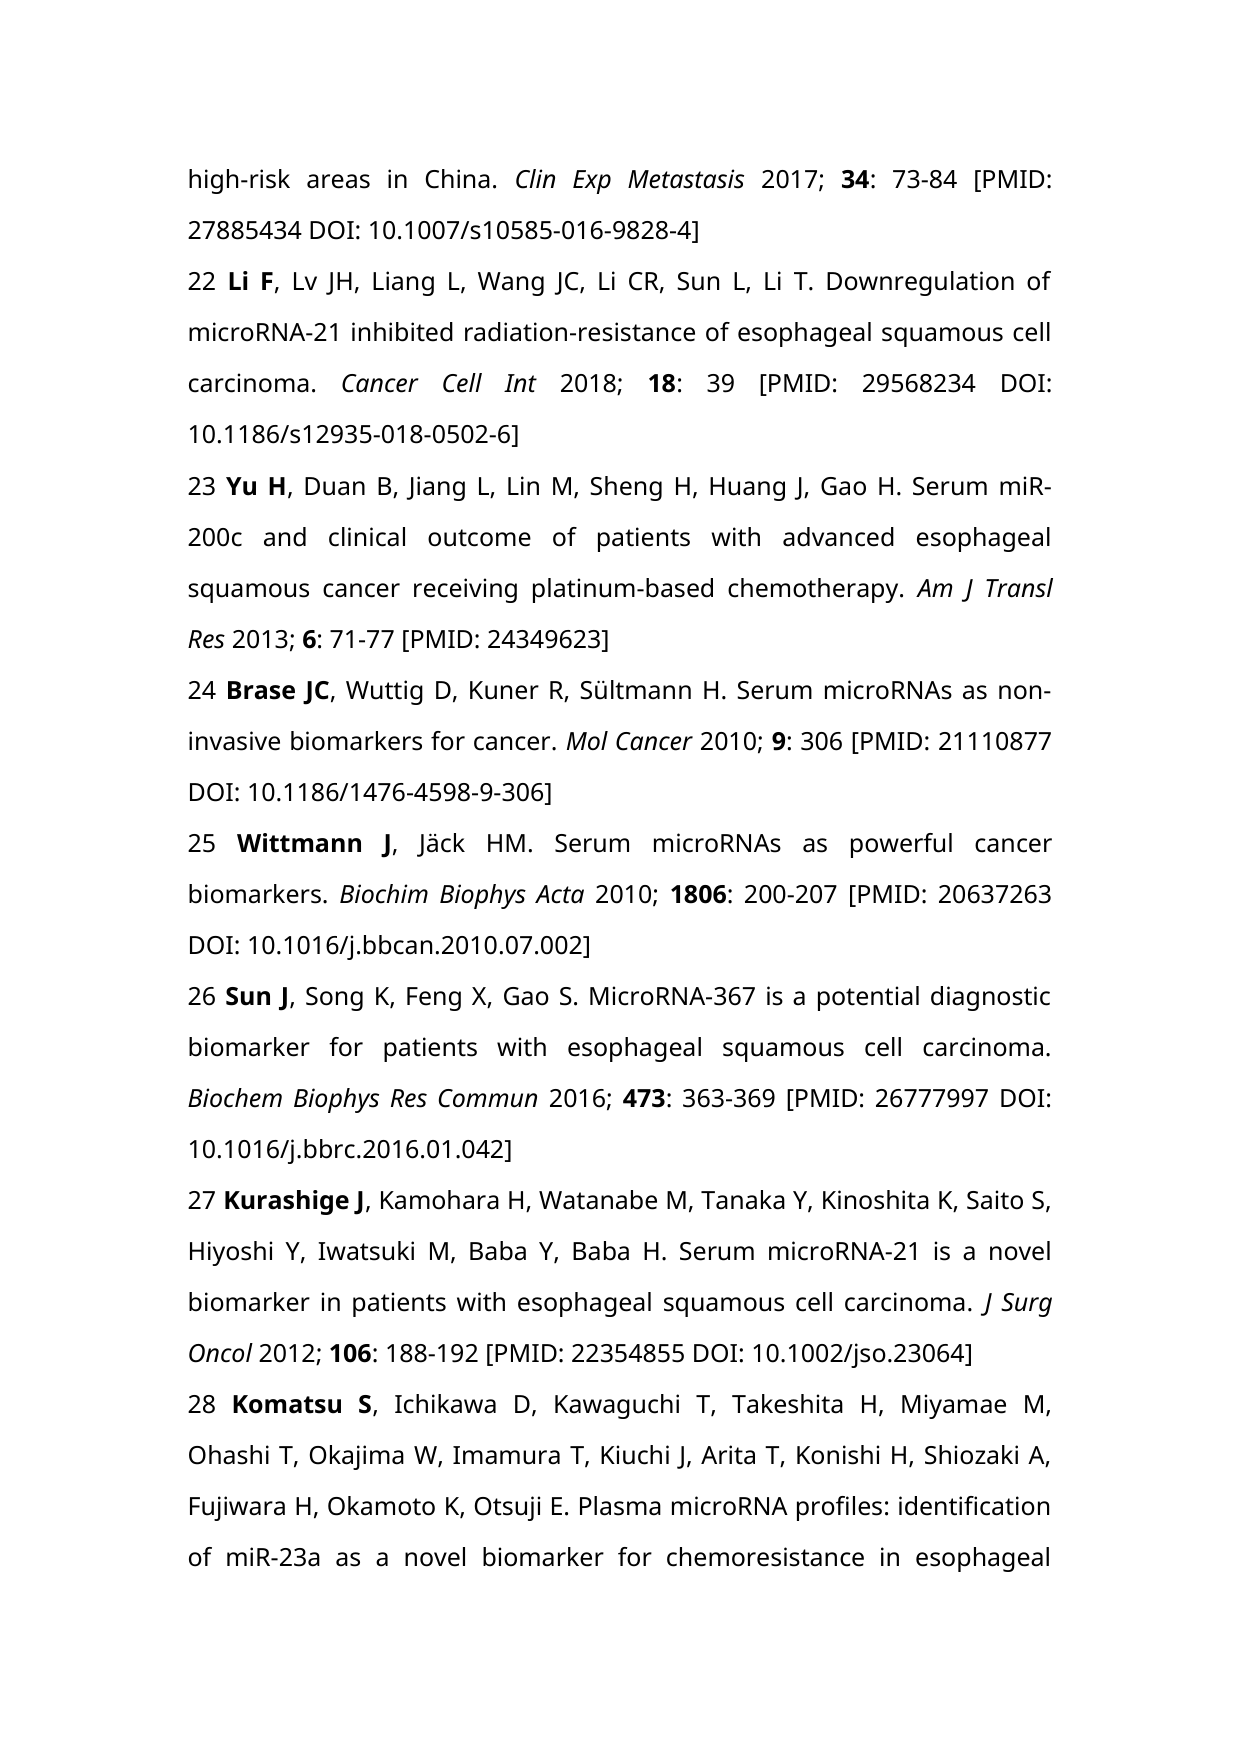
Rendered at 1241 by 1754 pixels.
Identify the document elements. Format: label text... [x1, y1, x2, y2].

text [187, 1387, 1053, 1574]
text 27 Kurashige J, Kamohara H, Watanabe M, Tanaka Y, Kinoshita K, Saito S, Hiyoshi Y, Iwatsuki M, Baba Y, Baba H. Serum microRNA-21 is a novel biomarker in patients with esophageal squamous cell carcinoma. J Surg Oncol 2012; 106: 188-192 [PMID: 22354855 DOI: 10.1002/jso.23064] [187, 1183, 1053, 1370]
text 23 Yu H, Duan B, Jiang L, Lin M, Sheng H, Huang J, Gao H. Serum miR-200c and clinical outcome of patients with advanced esophageal squamous cancer receiving platinum-based chemotherapy. Am J Transl Res 2013; 6: 71-77 [PMID: 24349623] [187, 468, 1053, 655]
text 24 Brase JC, Wuttig D, Kuner R, Sültmann H. Serum microRNAs as non-invasive biomarkers for cancer. Mol Cancer 2010; 9: 306 [PMID: 21110877 DOI: 10.1186/1476-4598-9-306] [187, 672, 1053, 808]
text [187, 162, 1053, 247]
text 26 Sun J, Song K, Feng X, Gao S. MicroRNA-367 is a potential diagnostic biomarker for patients with esophageal squamous cell carcinoma. Biochem Biophys Res Commun 2016; 473: 363-369 [PMID: 26777997 DOI: 10.1016/j.bbrc.2016.01.042] [187, 979, 1053, 1166]
text 22 Li F, Lv JH, Liang L, Wang JC, Li CR, Sun L, Li T. Downregulation of microRNA-21 inhibited radiation-resistance of esophageal squamous cell carcinoma. Cancer Cell Int 2018; 18: 39 [PMID: 29568234 DOI: 10.1186/s12935-018-0502-6] [187, 264, 1053, 451]
text 25 Wittmann J, Jäck HM. Serum microRNAs as powerful cancer biomarkers. Biochim Biophys Acta 2010; 1806: 200-207 [PMID: 20637263 DOI: 10.1016/j.bbcan.2010.07.002] [187, 826, 1053, 962]
